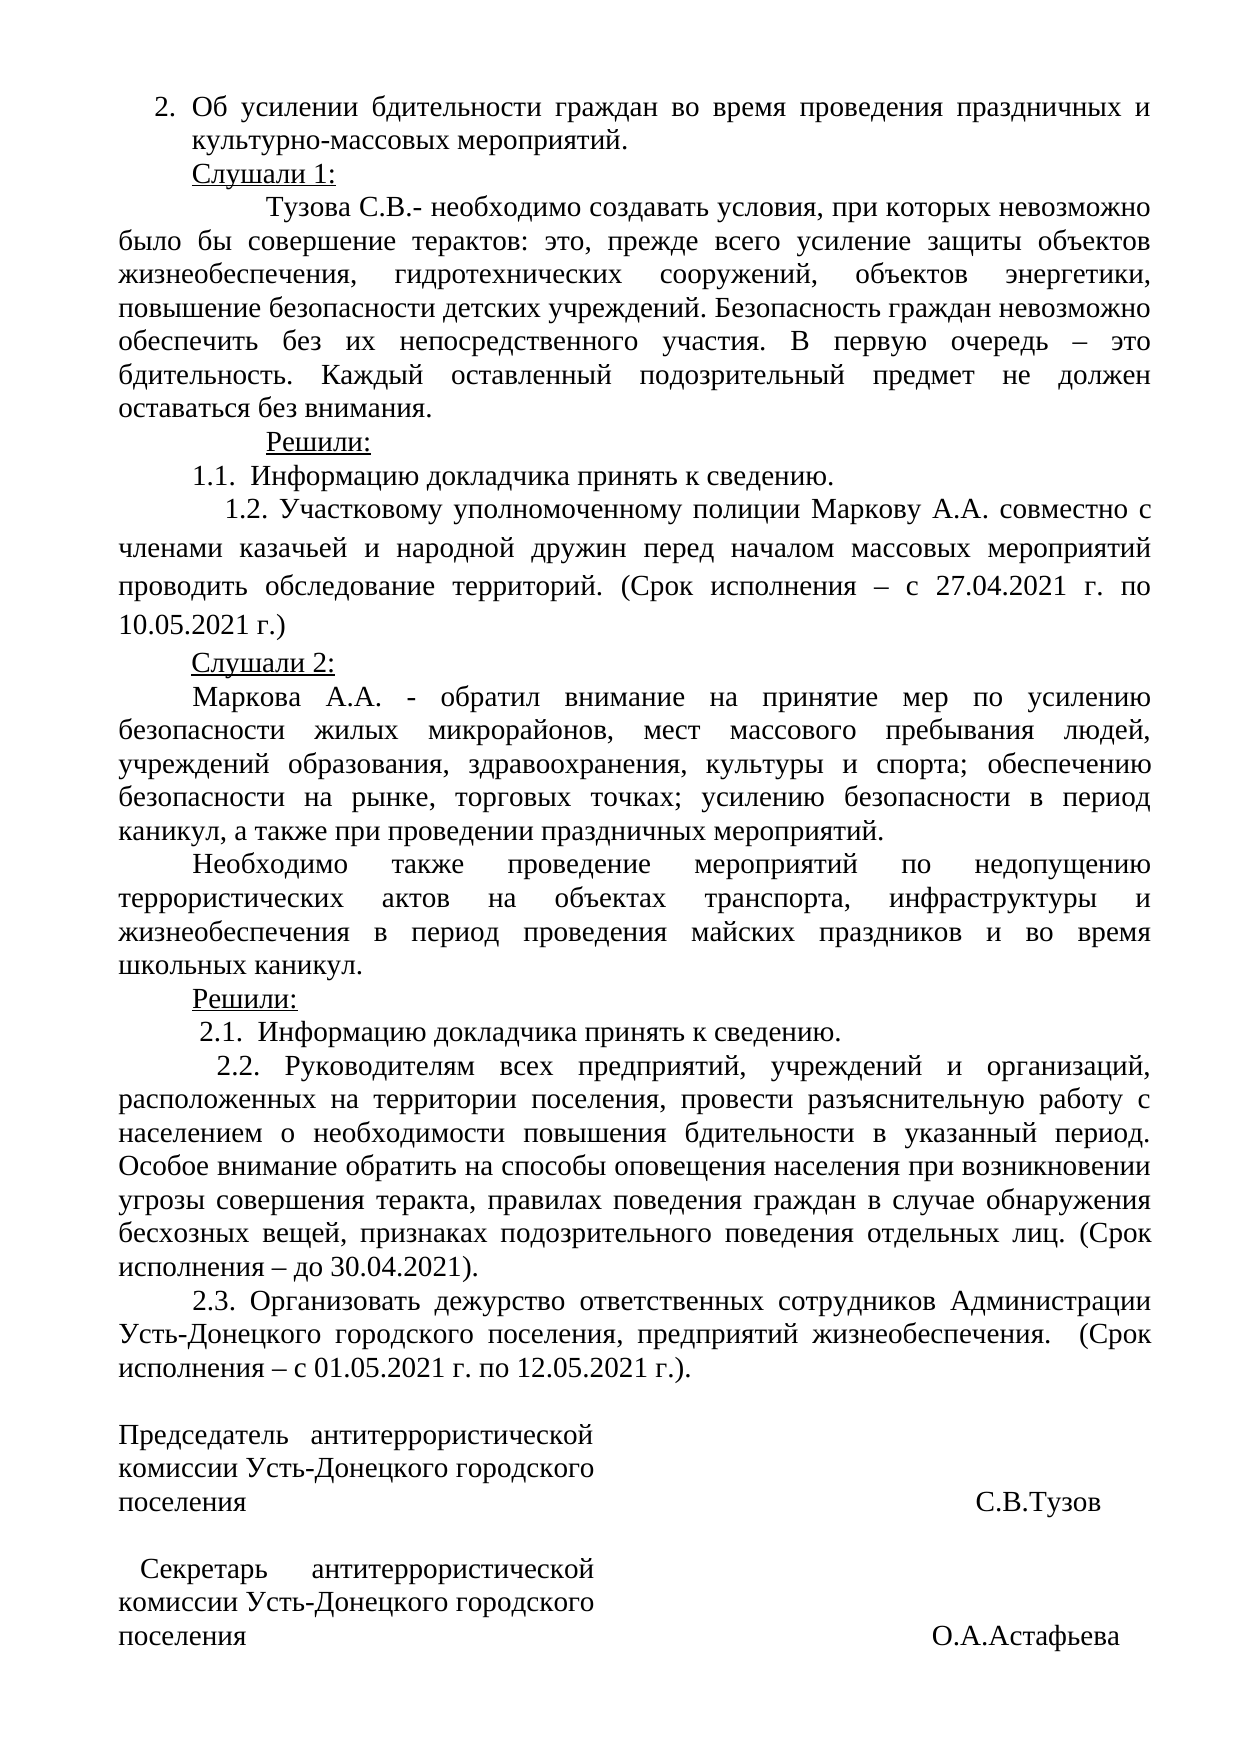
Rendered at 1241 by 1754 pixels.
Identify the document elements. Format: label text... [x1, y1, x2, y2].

list Слушали 1: [192, 156, 1152, 189]
text 1.1. Информацию докладчика принять к сведению. [118, 458, 1152, 491]
list Об усилении бдительности граждан во время проведения праздничных и культурно-массовых мероприятий. [154, 89, 1152, 156]
text Слушали 2: [118, 645, 1152, 679]
text 2.2. Руководителям всех предприятий, учреждений и организаций, расположенных на территории поселения, провести разъяснительную работу с населением о необходимости повышения бдительности в указанный период. Особое внимание обратить на способы оповещения населения при возникновении угрозы совершения теракта, правилах поведения граждан в случае обнаружения бесхозных вещей, признаках подозрительного поведения отдельных лиц. (Срок исполнения – до 30.04.2021). [118, 1048, 1152, 1283]
text 2.3. Организовать дежурство ответственных сотрудников Администрации Усть-Донецкого городского поселения, предприятий жизнеобеспечения. (Срок исполнения – с 01.05.2021 г. по 12.05.2021 г.). [118, 1283, 1152, 1383]
text Необходимо также проведение мероприятий по недопущению террористических актов на объектах транспорта, инфраструктуры и жизнеобеспечения в период проведения майских праздников и во время школьных каникул. [118, 847, 1152, 981]
text комиссии Усть-Донецкого городского [118, 1584, 1152, 1618]
text поселения С.В.Тузов [118, 1484, 1152, 1517]
text Тузова С.В.- необходимо создавать условия, при которых невозможно было бы совершение терактов: это, прежде всего усиление защиты объектов жизнеобеспечения, гидротехнических сооружений, объектов энергетики, повышение безопасности детских учреждений. Безопасность граждан невозможно обеспечить без их непосредственного участия. В первую очередь – это бдительность. Каждый оставленный подозрительный предмет не должен оставаться без внимания. [118, 189, 1152, 424]
text Председатель антитеррористической [118, 1417, 1152, 1450]
text Секретарь антитеррористической [118, 1551, 1152, 1584]
text 1.2. Участковому уполномоченному полиции Маркову А.А. совместно с членами казачьей и народной дружин перед началом массовых мероприятий проводить обследование территорий. (Срок исполнения – с 27.04.2021 г. по 10.05.2021 г.) [118, 491, 1152, 640]
text поселения О.А.Астафьева [118, 1618, 1152, 1652]
text 2.1. Информацию докладчика принять к сведению. [118, 1014, 1152, 1048]
text Решили: [118, 981, 1152, 1014]
text Маркова А.А. - обратил внимание на принятие мер по усилению безопасности жилых микрорайонов, мест массового пребывания людей, учреждений образования, здравоохранения, культуры и спорта; обеспечению безопасности на рынке, торговых точках; усилению безопасности в период каникул, а также при проведении праздничных мероприятий. [118, 679, 1152, 847]
text комиссии Усть-Донецкого городского [118, 1450, 1152, 1484]
text Решили: [118, 424, 1152, 458]
